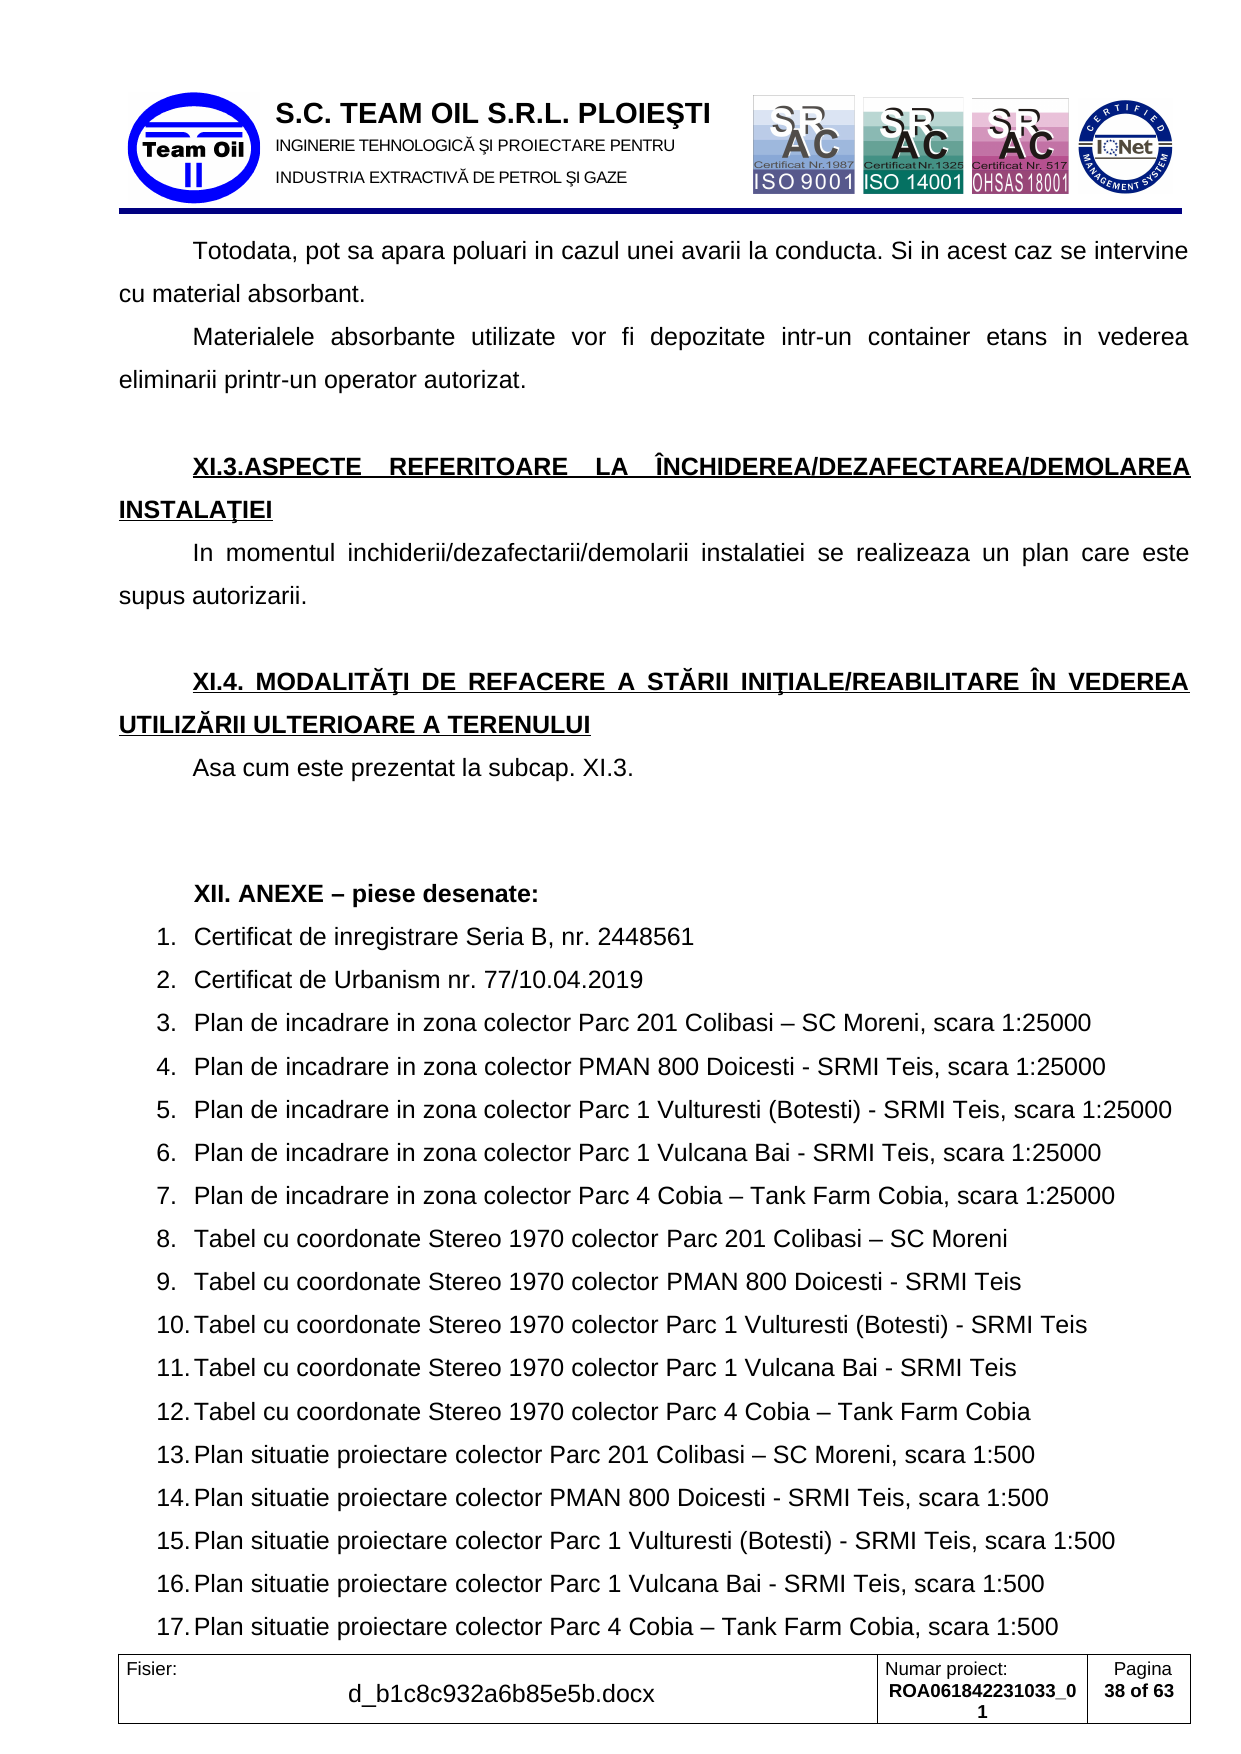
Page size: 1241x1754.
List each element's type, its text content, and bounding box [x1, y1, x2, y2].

list Tabel cu coordonate Stereo 1970 colector PMAN 800 Doicesti - SRMI Teis [156, 1267, 1191, 1296]
list Plan situatie proiectare colector Parc 1 Vulturesti (Botesti) - SRMI Teis, scara 1:500 [156, 1526, 1191, 1554]
picture [753, 95, 855, 194]
list Plan de incadrare in zona colector Parc 4 Cobia – Tank Farm Cobia, scara 1:25000 [156, 1181, 1191, 1209]
list Tabel cu coordonate Stereo 1970 colector Parc 1 Vulturesti (Botesti) - SRMI Teis [156, 1310, 1191, 1339]
text Totodata, pot sa apara poluari in cazul unei avarii la conducta. Si in acest caz se intervine cu material absorbant. [118, 236, 1190, 308]
list Certificat de inregistrare Seria B, nr. 2448561 [156, 922, 1191, 951]
text Asa cum este prezentat la subcap. XI.3. [118, 753, 1190, 782]
list Plan de incadrare in zona colector PMAN 800 Doicesti - SRMI Teis, scara 1:25000 [156, 1051, 1191, 1080]
list Plan de incadrare in zona colector Parc 1 Vulcana Bai - SRMI Teis, scara 1:25000 [156, 1138, 1191, 1166]
list Plan de incadrare in zona colector Parc 201 Colibasi – SC Moreni, scara 1:25000 [156, 1008, 1191, 1037]
text Materialele absorbante utilizate vor fi depozitate intr-un container etans in vederea eliminarii printr-un operator autorizat. [118, 322, 1190, 394]
picture [1077, 98, 1173, 194]
text In momentul inchiderii/dezafectarii/demolarii instalatiei se realizeaza un plan care este supus autorizarii. [118, 538, 1191, 609]
subtitle XII. ANEXE – piese desenate: [193, 879, 1191, 908]
list Plan situatie proiectare colector Parc 4 Cobia – Tank Farm Cobia, scara 1:500 [156, 1612, 1191, 1641]
list Tabel cu coordonate Stereo 1970 colector Parc 201 Colibasi – SC Moreni [156, 1224, 1191, 1253]
text XI.3.ASPECTE REFERITOARE LA ÎNCHIDEREA/DEZAFECTAREA/DEMOLAREA INSTALAŢIEI [118, 451, 1191, 523]
picture [863, 97, 964, 194]
list Plan situatie proiectare colector Parc 1 Vulcana Bai - SRMI Teis, scara 1:500 [156, 1569, 1191, 1598]
list Tabel cu coordonate Stereo 1970 colector Parc 4 Cobia – Tank Farm Cobia [156, 1396, 1191, 1425]
list Plan situatie proiectare colector PMAN 800 Doicesti - SRMI Teis, scara 1:500 [156, 1483, 1191, 1511]
list Certificat de Urbanism nr. 77/10.04.2019 [156, 965, 1191, 994]
list Plan situatie proiectare colector Parc 201 Colibasi – SC Moreni, scara 1:500 [156, 1439, 1191, 1468]
picture [127, 92, 261, 204]
list Tabel cu coordonate Stereo 1970 colector Parc 1 Vulcana Bai - SRMI Teis [156, 1353, 1191, 1382]
picture [972, 98, 1069, 194]
text XI.4. MODALITĂŢI DE REFACERE A STĂRII INIŢIALE/REABILITARE ÎN VEDEREA UTILIZĂRII ULTERIOARE A TERENULUI [118, 667, 1190, 739]
list Plan de incadrare in zona colector Parc 1 Vulturesti (Botesti) - SRMI Teis, scara 1:25000 [156, 1094, 1191, 1123]
